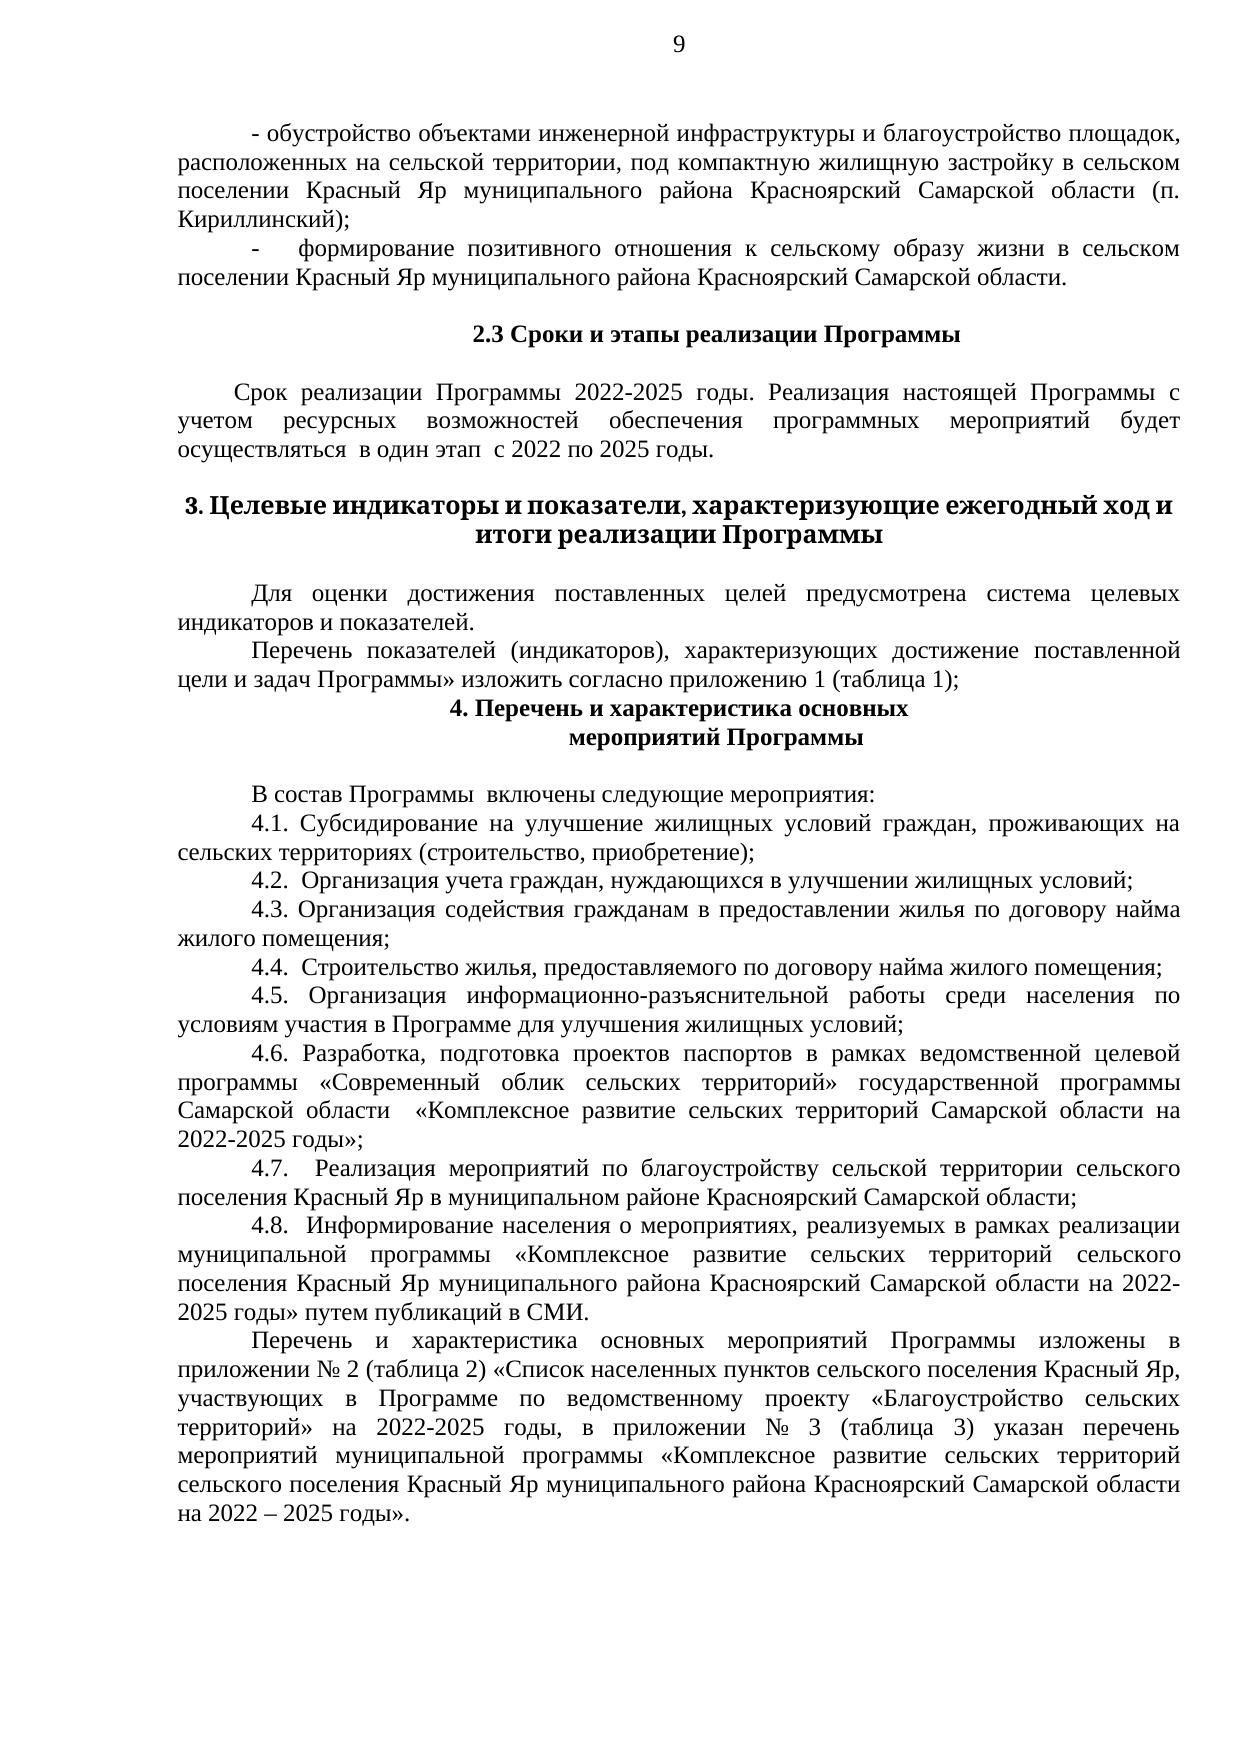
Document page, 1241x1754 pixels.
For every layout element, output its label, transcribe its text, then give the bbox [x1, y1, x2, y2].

text 4.5. Организация информационно-разъяснительной работы среди населения по условиям участия в Программе для улучшения жилищных условий; [177, 981, 1181, 1038]
subtitle 3. Целевые индикаторы и показатели, характеризующие ежегодный ход и итоги реализации Программы [177, 492, 1181, 549]
text Для оценки достижения поставленных целей предусмотрена система целевых индикаторов и показателей. [177, 578, 1181, 636]
text 2.3 Сроки и этапы реализации Программы [177, 319, 1181, 348]
text мероприятий Программы [177, 722, 1181, 751]
text Срок реализации Программы 2022-2025 годы. Реализация настоящей Программы с учетом ресурсных возможностей обеспечения программных мероприятий будет осуществляться в один этап с 2022 по 2025 годы. [177, 377, 1181, 463]
text - формирование позитивного отношения к сельскому образу жизни в сельском поселении Красный Яр муниципального района Красноярский Самарской области. [177, 233, 1181, 291]
text - обустройство объектами инженерной инфраструктуры и благоустройство площадок, расположенных на сельской территории, под компактную жилищную застройку в сельском поселении Красный Яр муниципального района Красноярский Самарской области (п. Кириллинский); [177, 118, 1181, 233]
text 4.8. Информирование населения о мероприятиях, реализуемых в рамках реализации муниципальной программы «Комплексное развитие сельских территорий сельского поселения Красный Яр муниципального района Красноярский Самарской области на 2022-2025 годы» путем публикаций в СМИ. [177, 1211, 1181, 1326]
text 4.6. Разработка, подготовка проектов паспортов в рамках ведомственной целевой программы «Современный облик сельских территорий» государственной программы Самарской области «Комплексное развитие сельских территорий Самарской области на 2022-2025 годы»; [177, 1038, 1181, 1153]
text 4.1. Субсидирование на улучшение жилищных условий граждан, проживающих на сельских территориях (строительство, приобретение); [177, 808, 1181, 866]
text 4.2. Организация учета граждан, нуждающихся в улучшении жилищных условий; [177, 866, 1181, 894]
text В состав Программы включены следующие мероприятия: [177, 779, 1181, 808]
text 4.3. Организация содействия гражданам в предоставлении жилья по договору найма жилого помещения; [177, 894, 1181, 952]
text Перечень и характеристика основных мероприятий Программы изложены в приложении № 2 (таблица 2) «Список населенных пунктов сельского поселения Красный Яр, участвующих в Программе по ведомственному проекту «Благоустройство сельских территорий» на 2022-2025 годы, в приложении № 3 (таблица 3) указан перечень мероприятий муниципальной программы «Комплексное развитие сельских территорий сельского поселения Красный Яр муниципального района Красноярский Самарской области на 2022 – 2025 годы». [177, 1326, 1181, 1527]
text 4.7. Реализация мероприятий по благоустройству сельской территории сельского поселения Красный Яр в муниципальном районе Красноярский Самарской области; [177, 1153, 1181, 1211]
subtitle 4. Перечень и характеристика основных [177, 693, 1181, 722]
text Перечень показателей (индикаторов), характеризующих достижение поставленной цели и задач Программы» изложить согласно приложению 1 (таблица 1); [177, 636, 1181, 693]
text 4.4. Строительство жилья, предоставляемого по договору найма жилого помещения; [177, 952, 1181, 981]
